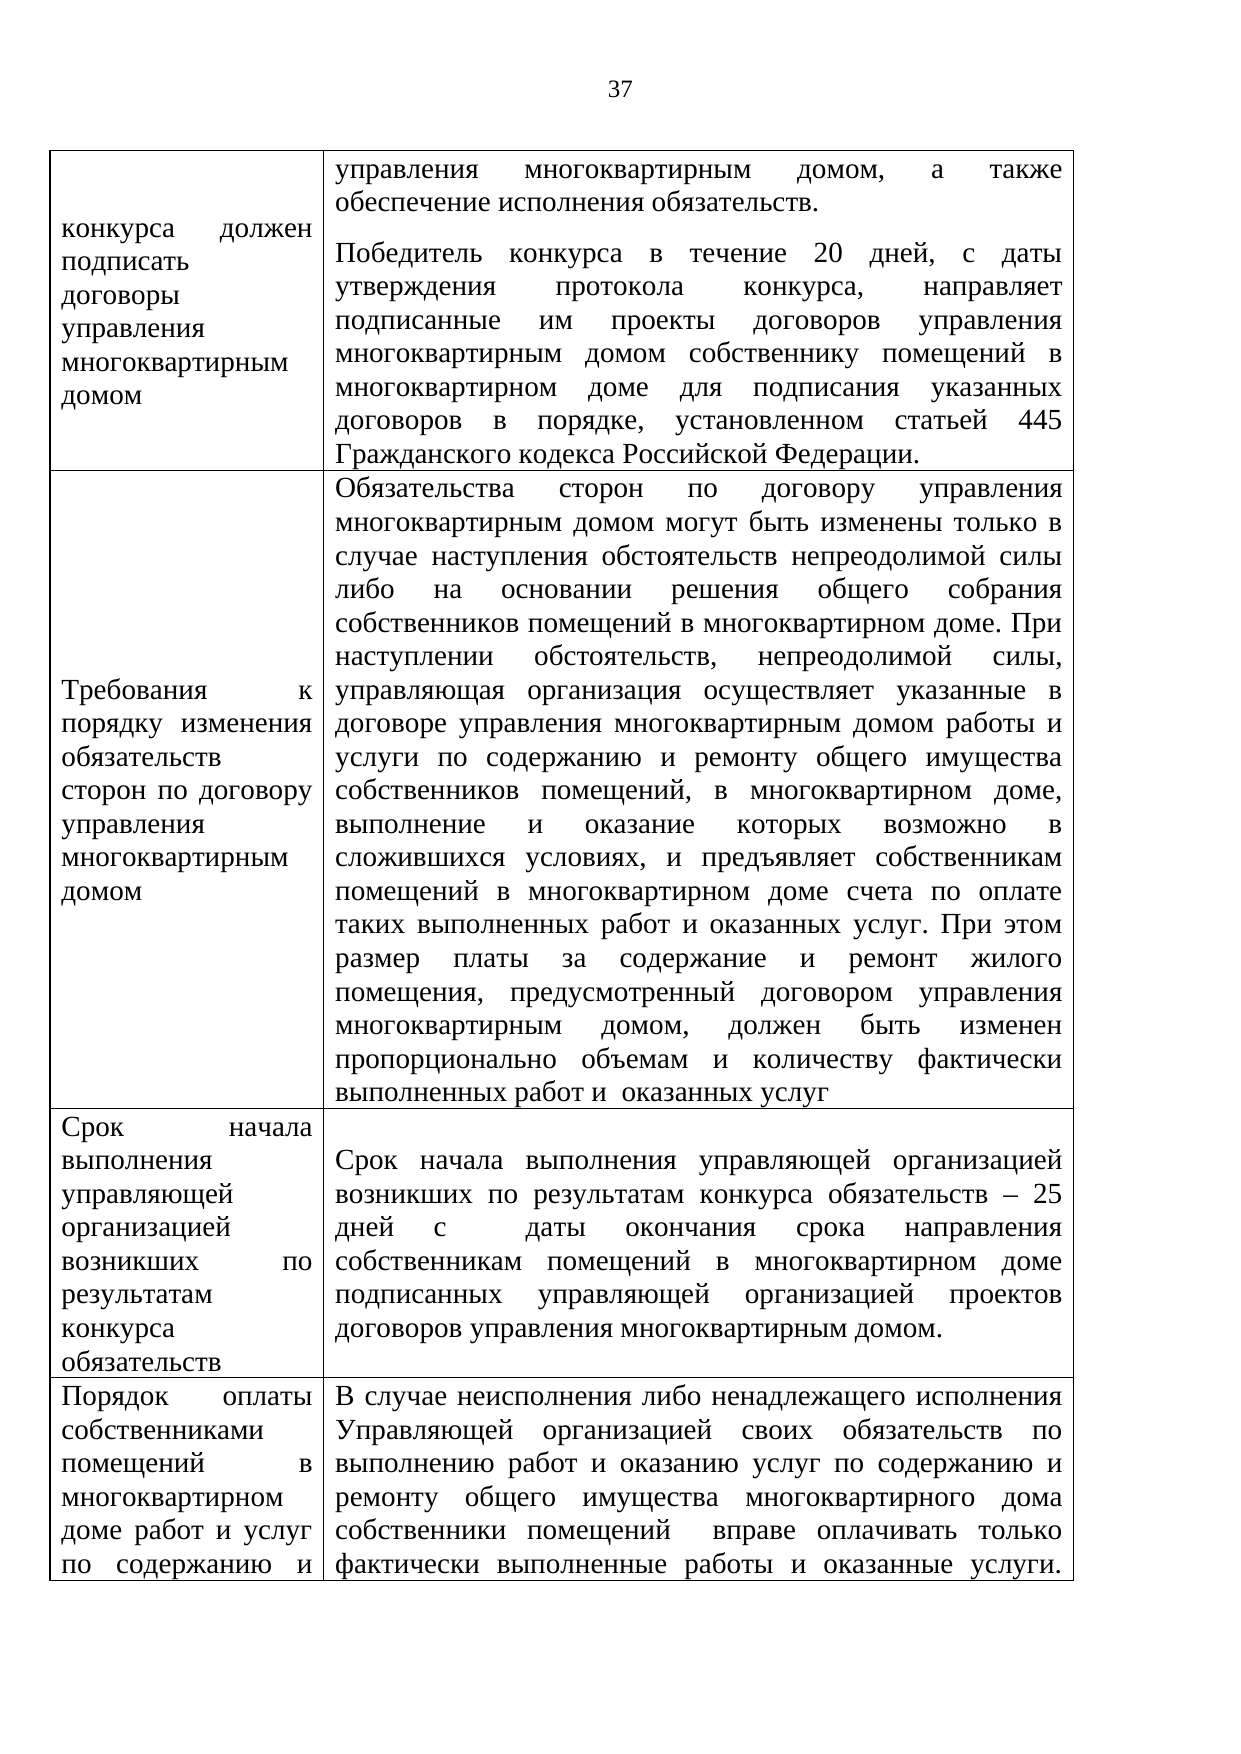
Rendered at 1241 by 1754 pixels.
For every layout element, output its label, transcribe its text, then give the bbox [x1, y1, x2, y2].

table_cell Требования к порядку изменения обязательств сторон по договору управления многоквартирным домом [51, 471, 323, 1108]
table_cell Срок начала выполнения управляющей организацией возникших по результатам конкурса обязательств – 25 дней с даты окончания срока направления собственникам помещений в многоквартирном доме подписанных управляющей организацией проектов договоров управления многоквартирным домом. [324, 1109, 1073, 1377]
table_cell Обязательства сторон по договору управления многоквартирным домом могут быть изменены только в случае наступления обстоятельств непреодолимой силы либо на основании решения общего собрания собственников помещений в многоквартирном доме. При наступлении обстоятельств, непреодолимой силы, управляющая организация осуществляет указанные в договоре управления многоквартирным домом работы и услуги по содержанию и ремонту общего имущества собственников помещений, в многоквартирном доме, выполнение и оказание которых возможно в сложившихся условиях, и предъявляет собственникам помещений в многоквартирном доме счета по оплате таких выполненных работ и оказанных услуг. При этом размер платы за содержание и ремонт жилого помещения, предусмотренный договором управления многоквартирным домом, должен быть изменен пропорционально объемам и количеству фактически выполненных работ и оказанных услуг [324, 471, 1073, 1108]
table_cell Срок начала выполнения управляющей организацией возникших по результатам конкурса обязательств [51, 1109, 323, 1377]
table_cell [51, 151, 323, 469]
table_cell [324, 1378, 1073, 1579]
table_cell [324, 151, 1073, 469]
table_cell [51, 1378, 323, 1579]
